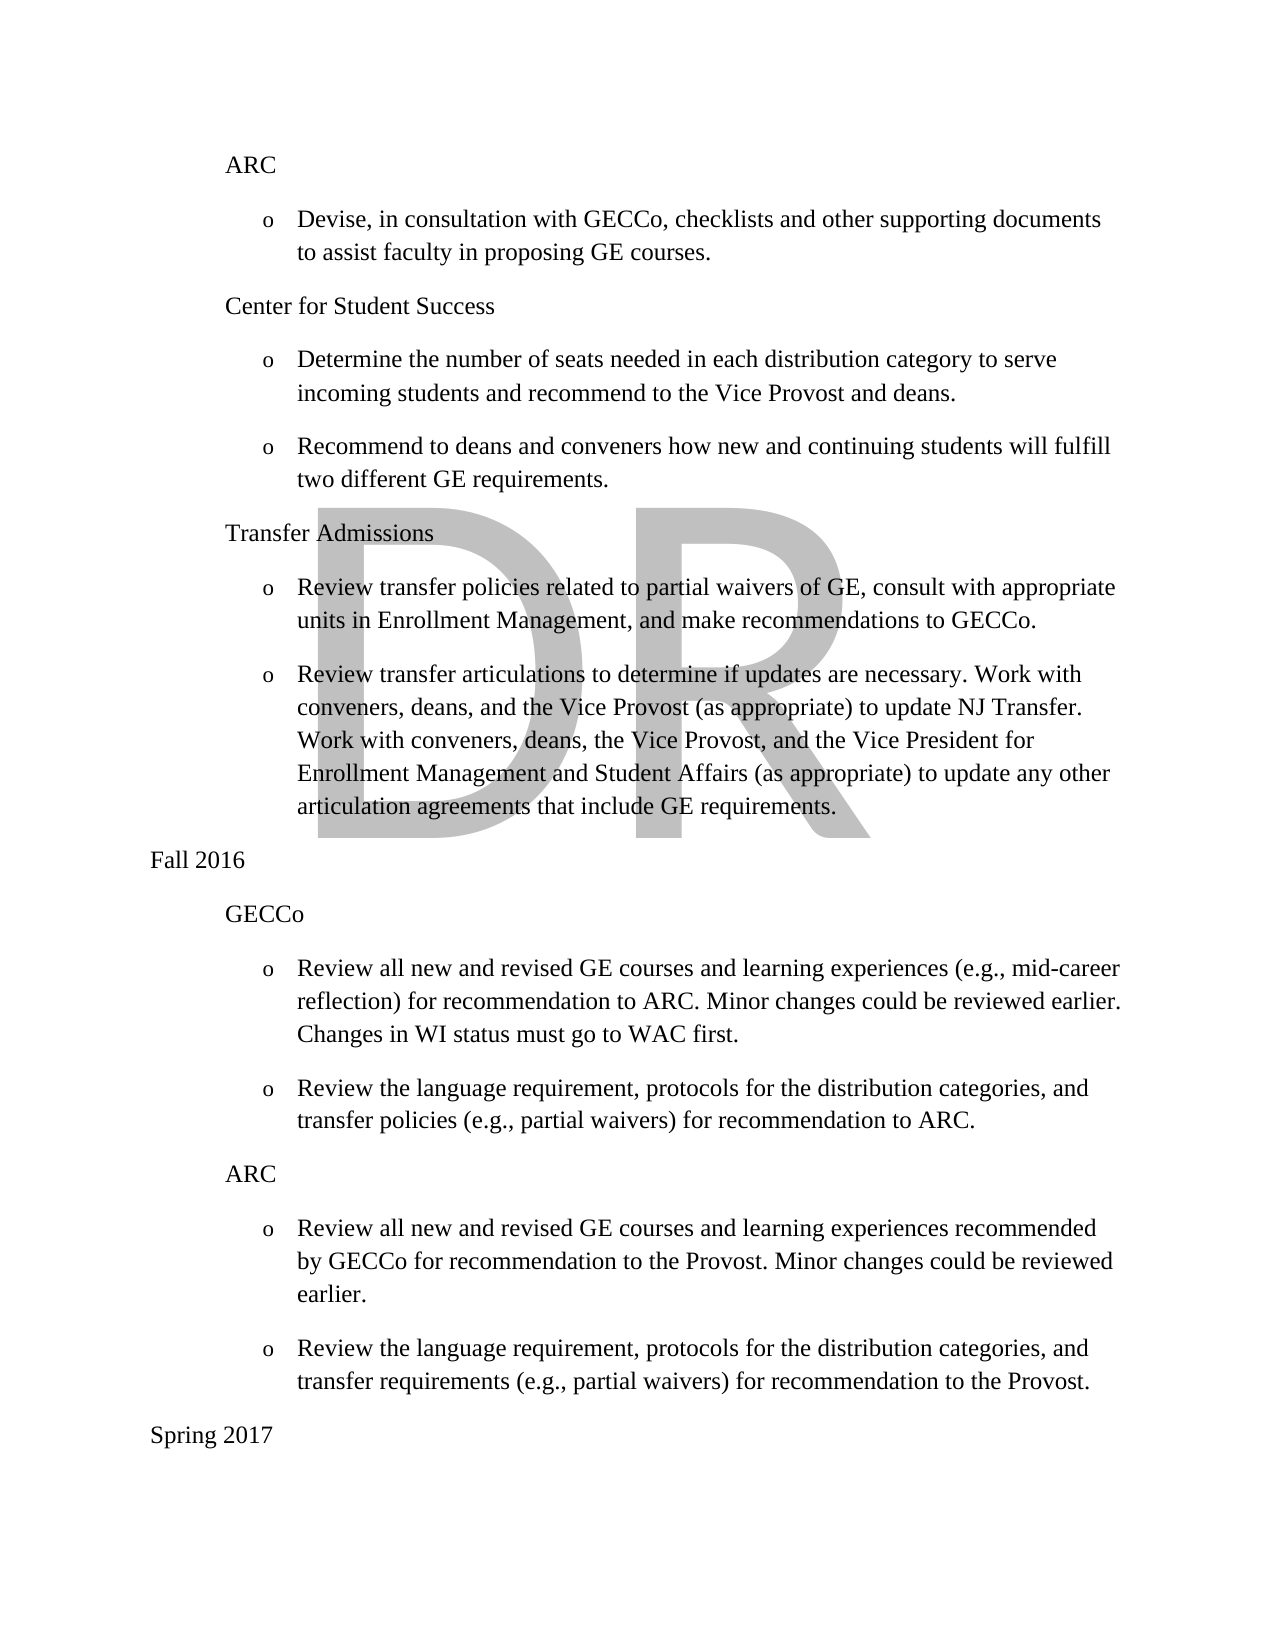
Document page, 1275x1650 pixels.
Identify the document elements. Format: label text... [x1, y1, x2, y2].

list Review all new and revised GE courses and learning experiences recommended by GECCo for recommendation to the Provost. Minor changes could be reviewed earlier. [262, 1213, 1125, 1308]
list Review all new and revised GE courses and learning experiences (e.g., mid-career reflection) for recommendation to ARC. Minor changes could be reviewed earlier. Changes in WI status must go to WAC first. [262, 953, 1125, 1047]
list Devise, in consultation with GECCo, checklists and other supporting documents to assist faculty in proposing GE courses. [262, 204, 1125, 266]
text Spring 2017 [150, 1420, 1125, 1449]
text ARC [150, 1159, 1125, 1188]
text Transfer Admissions [150, 518, 1125, 547]
text GECCo [150, 899, 1125, 928]
list Recommend to deans and conveners how new and continuing students will fulfill two different GE requirements. [262, 431, 1125, 493]
text ARC [150, 150, 1125, 179]
list Determine the number of seats needed in each distribution category to serve incoming students and recommend to the Vice Provost and deans. [262, 344, 1125, 406]
list Review the language requirement, protocols for the distribution categories, and transfer requirements (e.g., partial waivers) for recommendation to the Provost. [262, 1333, 1125, 1395]
list Review transfer articulations to determine if updates are necessary. Work with conveners, deans, and the Vice Provost (as appropriate) to update NJ Transfer. Work with conveners, deans, the Vice Provost, and the Vice President for Enrollment Management and Student Affairs (as appropriate) to update any other articulation agreements that include GE requirements. [262, 659, 1125, 820]
text Fall 2016 [150, 845, 1125, 874]
text Center for Student Success [150, 291, 1125, 319]
list Review the language requirement, protocols for the distribution categories, and transfer policies (e.g., partial waivers) for recommendation to ARC. [262, 1073, 1125, 1134]
list Review transfer policies related to partial waivers of GE, consult with appropriate units in Enrollment Management, and make recommendations to GECCo. [262, 572, 1125, 634]
